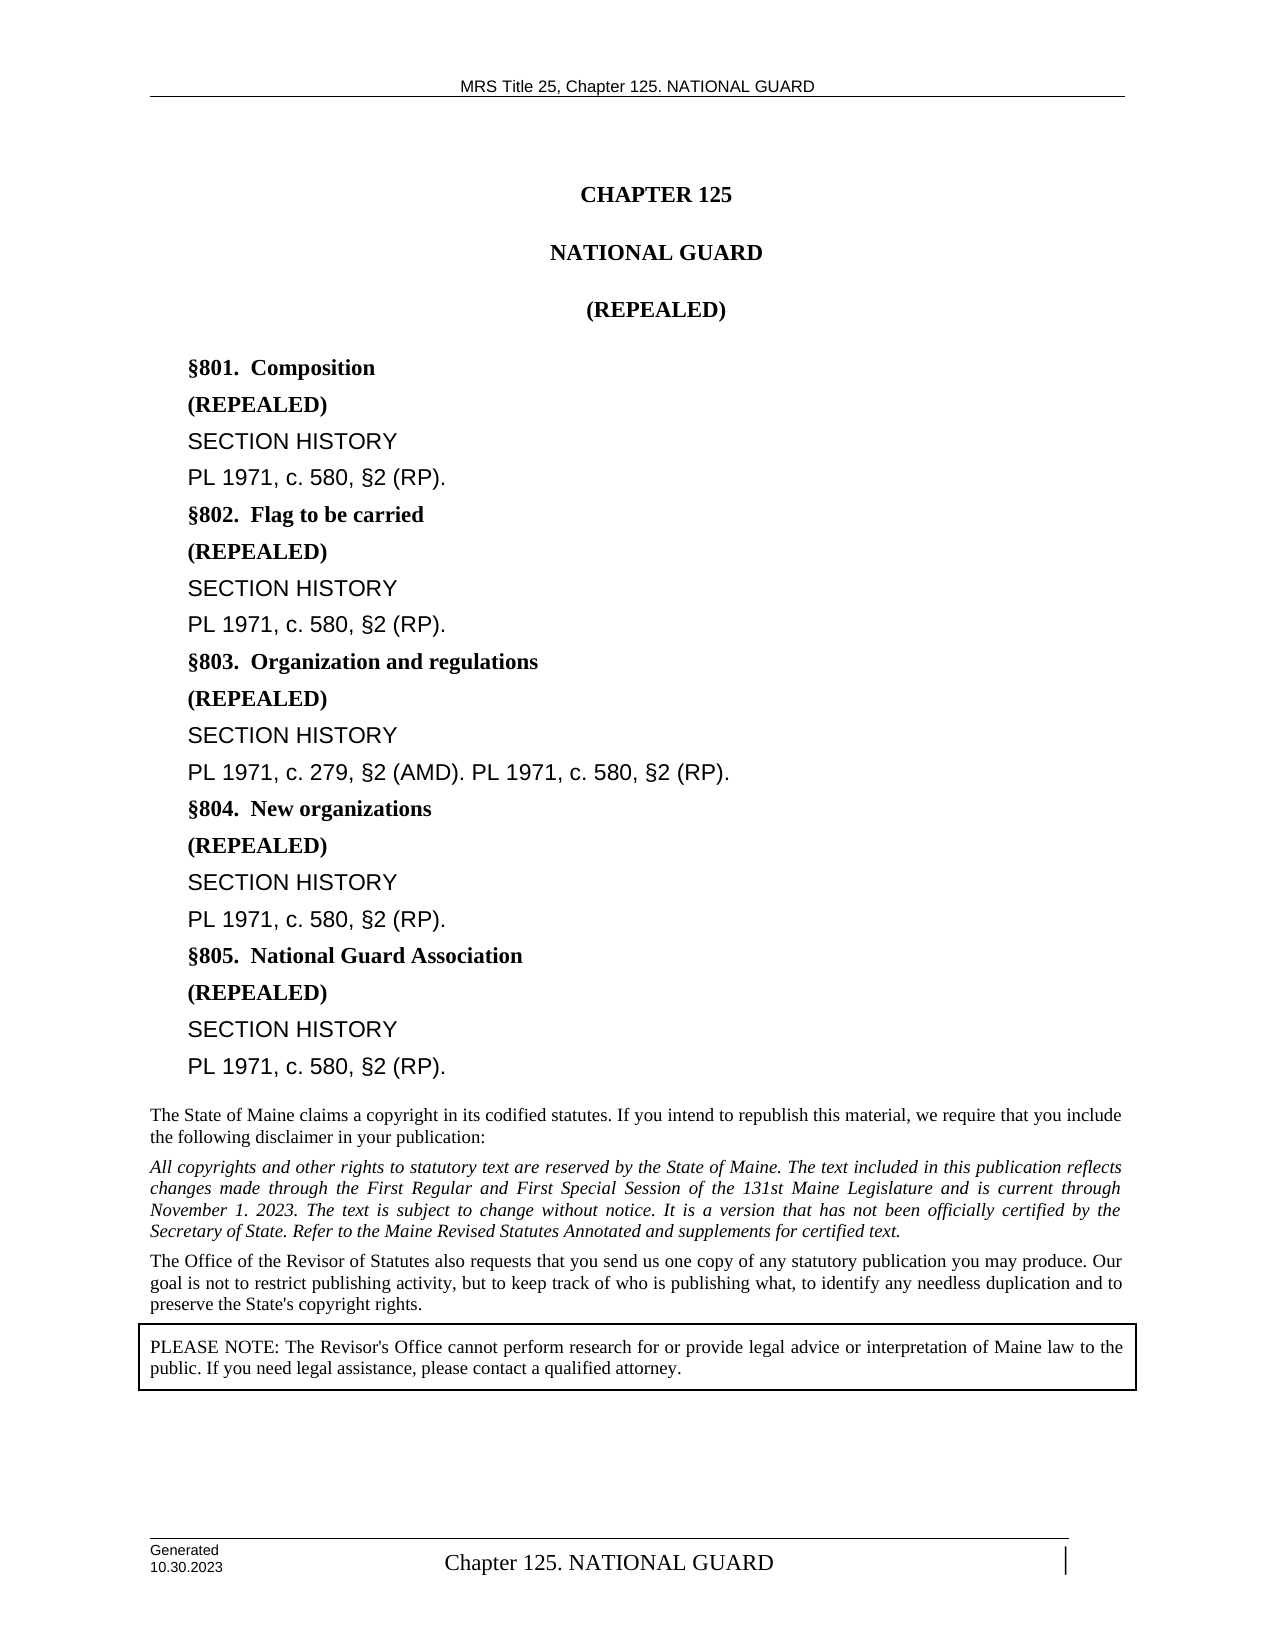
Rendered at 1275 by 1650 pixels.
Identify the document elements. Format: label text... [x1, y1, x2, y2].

text (REPEALED) [187, 832, 1125, 858]
text PL 1971, c. 580, §2 (RP). [187, 1053, 1125, 1079]
text (REPEALED) [187, 296, 1125, 323]
text SECTION HISTORY [187, 575, 1125, 601]
text NATIONAL GUARD [187, 239, 1125, 265]
text PL 1971, c. 580, §2 (RP). [187, 464, 1125, 491]
text PL 1971, c. 580, §2 (RP). [187, 906, 1125, 932]
text §804. New organizations [187, 795, 1125, 822]
text SECTION HISTORY [187, 869, 1125, 895]
text §803. Organization and regulations [187, 648, 1125, 674]
text §802. Flag to be carried [187, 501, 1125, 527]
text PL 1971, c. 279, §2 (AMD). PL 1971, c. 580, §2 (RP). [187, 758, 1125, 785]
text All copyrights and other rights to statutory text are reserved by the State of Maine. The text included in this publication reflects changes made through the First Regular and First Special Session of the 131st Maine Legislature and is current through November 1. 2023 . The text is subject to change without notice. It is a version that has not been officially certified by the Secretary of State. Refer to the Maine Revised Statutes Annotated and supplements for certified text. [150, 1156, 1125, 1242]
text SECTION HISTORY [187, 1016, 1125, 1042]
text PL 1971, c. 580, §2 (RP). [187, 611, 1125, 638]
text §805. National Guard Association [187, 942, 1125, 969]
text SECTION HISTORY [187, 428, 1125, 454]
text (REPEALED) [187, 391, 1125, 417]
text PLEASE NOTE: The Revisor's Office cannot perform research for or provide legal advice or interpretation of Maine law to the public. If you need legal assistance, please contact a qualified attorney. [140, 1325, 1135, 1389]
text (REPEALED) [187, 685, 1125, 711]
text The Office of the Revisor of Statutes also requests that you send us one copy of any statutory publication you may produce. Our goal is not to restrict publishing activity, but to keep track of who is publishing what, to identify any needless duplication and to preserve the State's copyright rights. [150, 1250, 1125, 1315]
text §801. Composition [187, 354, 1125, 380]
text SECTION HISTORY [187, 722, 1125, 748]
text CHAPTER 125 [187, 181, 1125, 208]
text The State of Maine claims a copyright in its codified statutes. If you intend to republish this material, we require that you include the following disclaimer in your publication: [150, 1104, 1125, 1147]
text (REPEALED) [187, 538, 1125, 564]
text (REPEALED) [187, 979, 1125, 1006]
